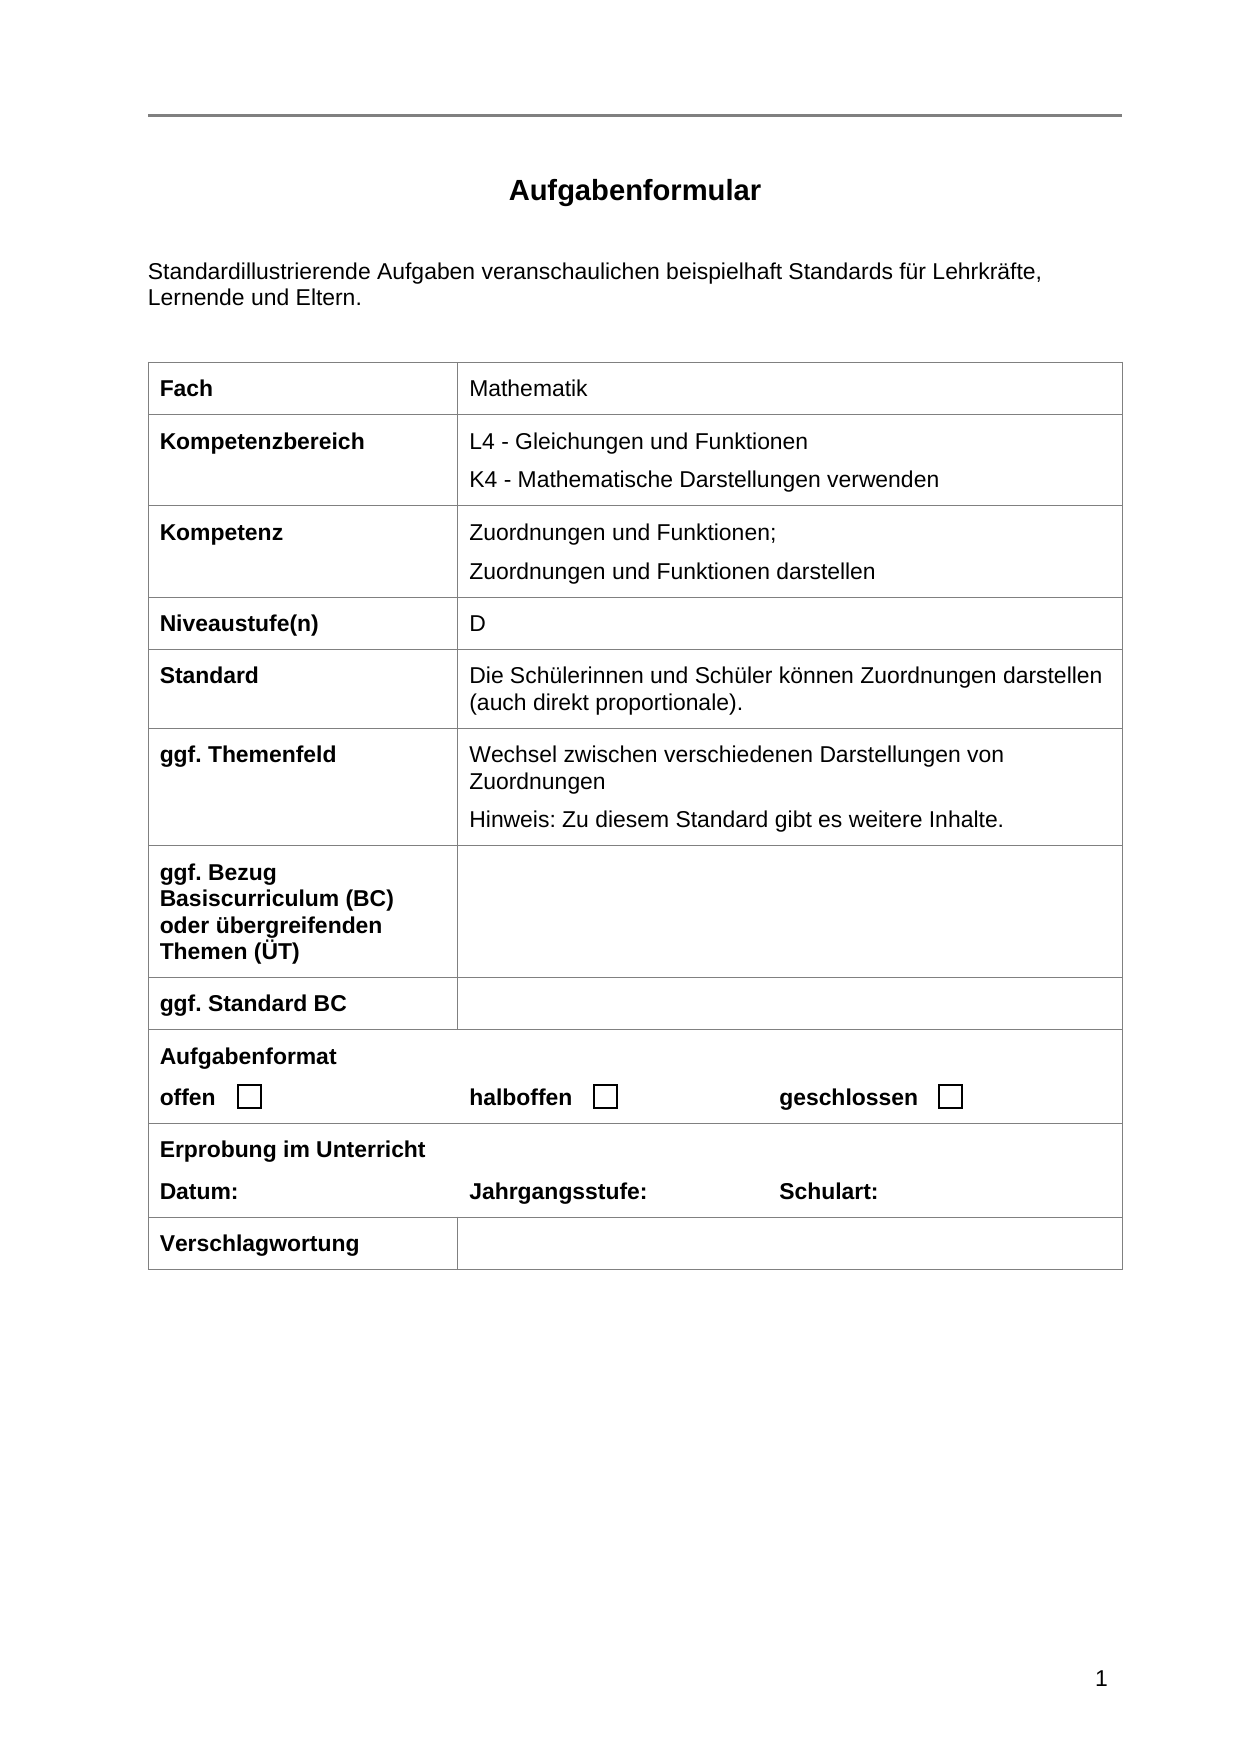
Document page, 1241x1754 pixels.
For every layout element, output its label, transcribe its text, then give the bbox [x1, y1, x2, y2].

table_cell ggf. Bezug Basiscurriculum (BC) oder übergreifenden Themen (ÜT) [149, 846, 457, 977]
text Standardillustrierende Aufgaben veranschaulichen beispielhaft Standards für Lehrkräfte, Lernende und Eltern. [148, 258, 1122, 310]
table_header Mathematik [458, 363, 1122, 414]
table_cell offen [149, 1069, 458, 1123]
table_cell Erprobung im Unterricht [149, 1124, 1122, 1163]
table_cell Aufgabenformat [149, 1030, 1122, 1069]
table_cell [458, 846, 1122, 977]
table_cell Kompetenz [149, 506, 457, 597]
table_cell Datum: [149, 1163, 458, 1217]
table_cell Kompetenzbereich [149, 415, 457, 505]
table_cell ggf. Standard BC [149, 978, 457, 1029]
table_cell geschlossen [768, 1069, 1122, 1123]
table_cell Schulart: [768, 1163, 1122, 1217]
table_cell [458, 978, 1122, 1029]
table_cell Die Schülerinnen und Schüler können Zuordnungen darstellen (auch direkt proportionale). [458, 650, 1122, 728]
table_cell Standard [149, 650, 457, 728]
table_cell halboffen [458, 1069, 768, 1123]
table_cell Zuordnungen und Funktionen; Zuordnungen und Funktionen darstellen [458, 506, 1122, 597]
table_cell ggf. Themenfeld [149, 729, 457, 845]
table_cell Verschlagwortung [149, 1218, 457, 1269]
table_header Fach [149, 363, 457, 414]
text Aufgabenformular [148, 173, 1122, 206]
table_cell Jahrgangsstufe: [458, 1163, 768, 1217]
table_cell [458, 1218, 1122, 1269]
table_cell [458, 415, 1122, 505]
table_cell Niveaustufe(n) [149, 598, 457, 649]
table_cell Wechsel zwischen verschiedenen Darstellungen von Zuordnungen Hinweis: Zu diesem Standard gibt es weitere Inhalte. [458, 729, 1122, 845]
